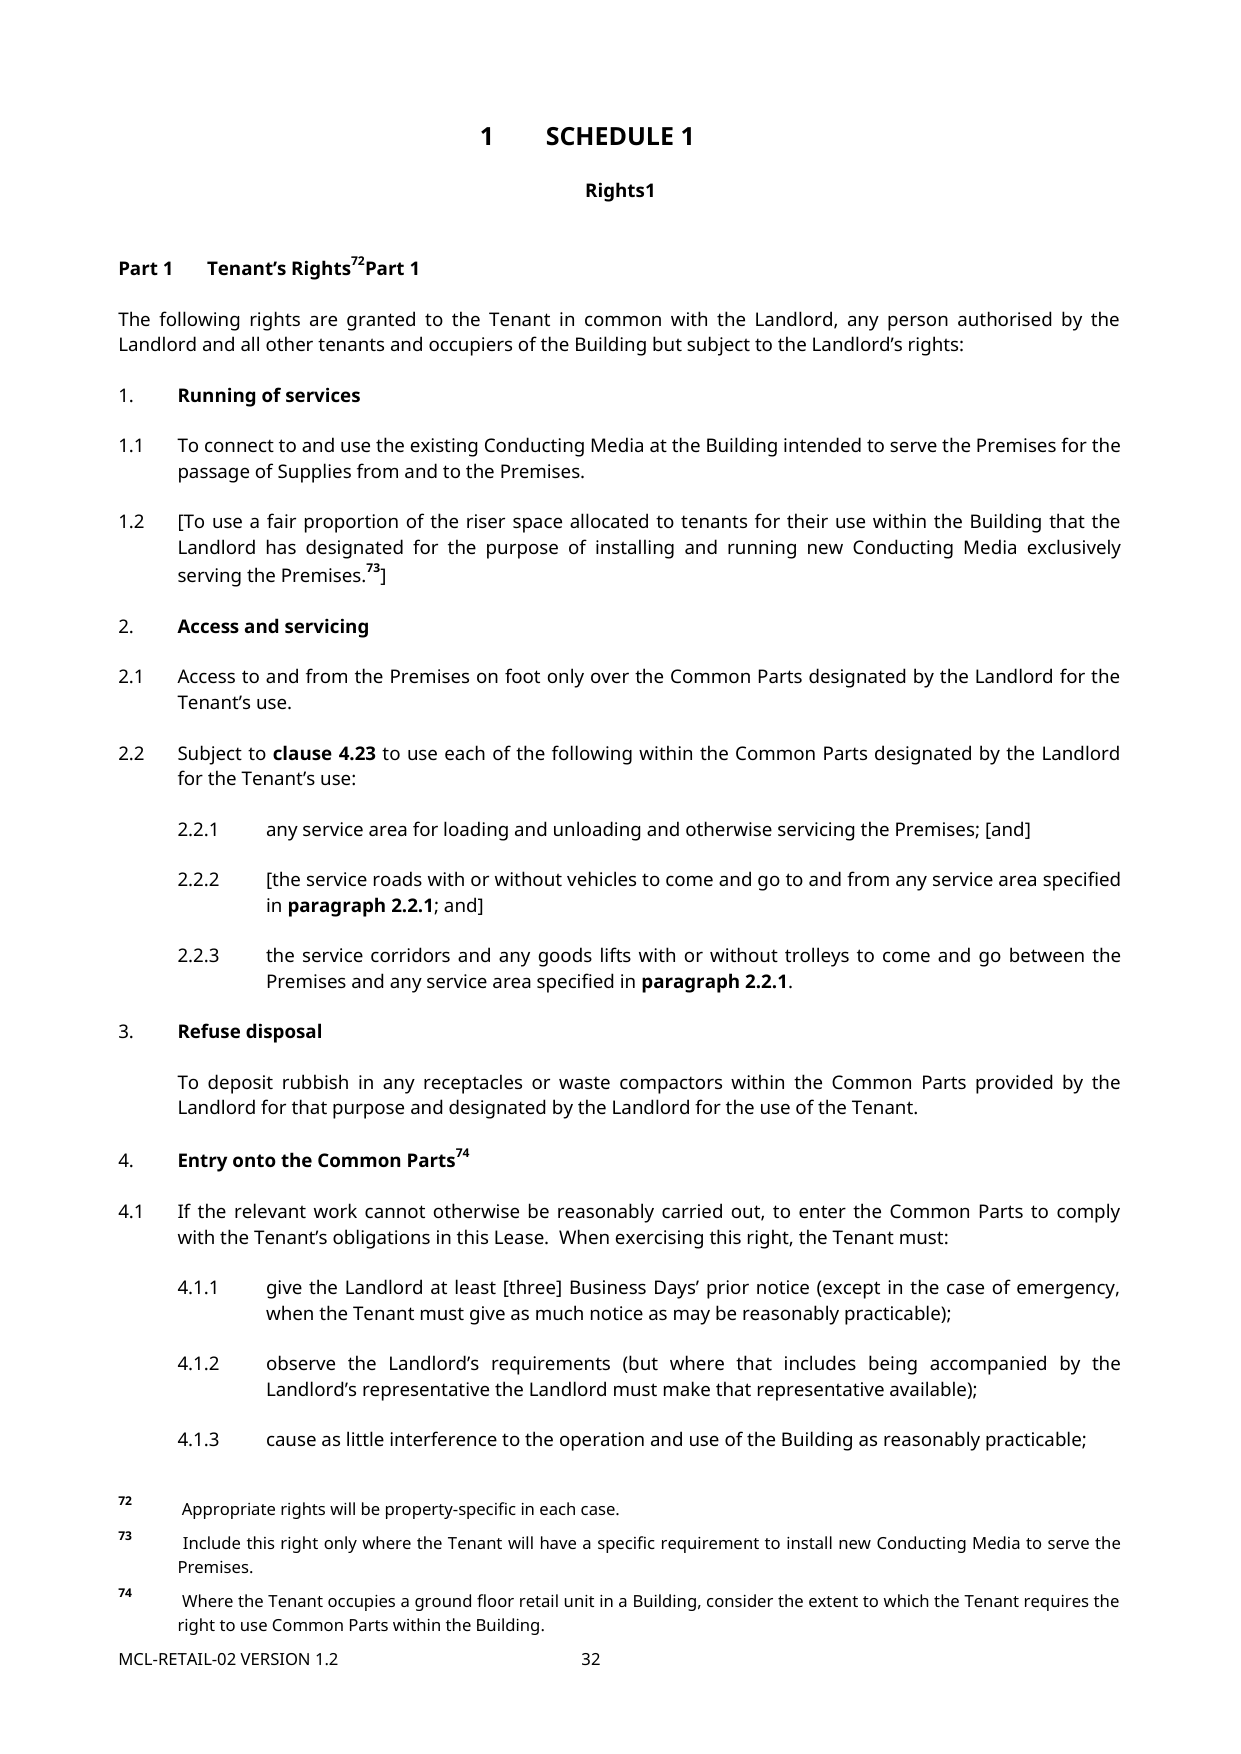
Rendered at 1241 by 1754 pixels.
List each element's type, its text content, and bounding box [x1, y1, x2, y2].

text To connect to and use the existing Conducting Media at the Building intended to serve the Premises for the passage of Supplies from and to the Premises. [118, 433, 1122, 484]
text The following rights are granted to the Tenant in common with the Landlord, any person authorised by the Landlord and all other tenants and occupiers of the Building but subject to the Landlord’s rights: [118, 306, 1122, 357]
text [the service roads with or without vehicles to come and go to and from any service area specified in paragraph 2.2.1; and] [177, 866, 1122, 917]
text cause as little interference to the operation and use of the Building as reasonably practicable; [177, 1427, 1122, 1452]
text Subject to clause 4.23 to use each of the following within the Common Parts designated by the Landlord for the Tenant’s use: [118, 740, 1122, 791]
text any service area for loading and unloading and otherwise servicing the Premises; [and] [177, 816, 1122, 841]
text Entry onto the Common Parts [118, 1145, 1122, 1173]
text To deposit rubbish in any receptacles or waste compactors within the Common Parts provided by the Landlord for that purpose and designated by the Landlord for the use of the Tenant. [177, 1069, 1122, 1120]
text observe the Landlord’s requirements (but where that includes being accompanied by the Landlord’s representative the Landlord must make that representative available); [177, 1351, 1122, 1402]
list Running of services [118, 382, 1122, 408]
text [To use a fair proportion of the riser space allocated to tenants for their use within the Building that the Landlord has designated for the purpose of installing and running new Conducting Media exclusively serving the Premises.] [118, 509, 1122, 588]
text the service corridors and any goods lifts with or without trolleys to come and go between the Premises and any service area specified in paragraph 2.2.1. [177, 942, 1122, 993]
text Access and servicing [118, 613, 1122, 639]
text If the relevant work cannot otherwise be reasonably carried out, to enter the Common Parts to comply with the Tenant’s obligations in this Lease. When exercising this right, the Tenant must: [118, 1198, 1122, 1249]
text give the Landlord at least [three] Business Days’ prior notice (except in the case of emergency, when the Tenant must give as much notice as may be reasonably practicable); [177, 1274, 1122, 1326]
text Access to and from the Premises on foot only over the Common Parts designated by the Landlord for the Tenant’s use. [118, 664, 1122, 715]
text Refuse disposal [118, 1018, 1122, 1044]
